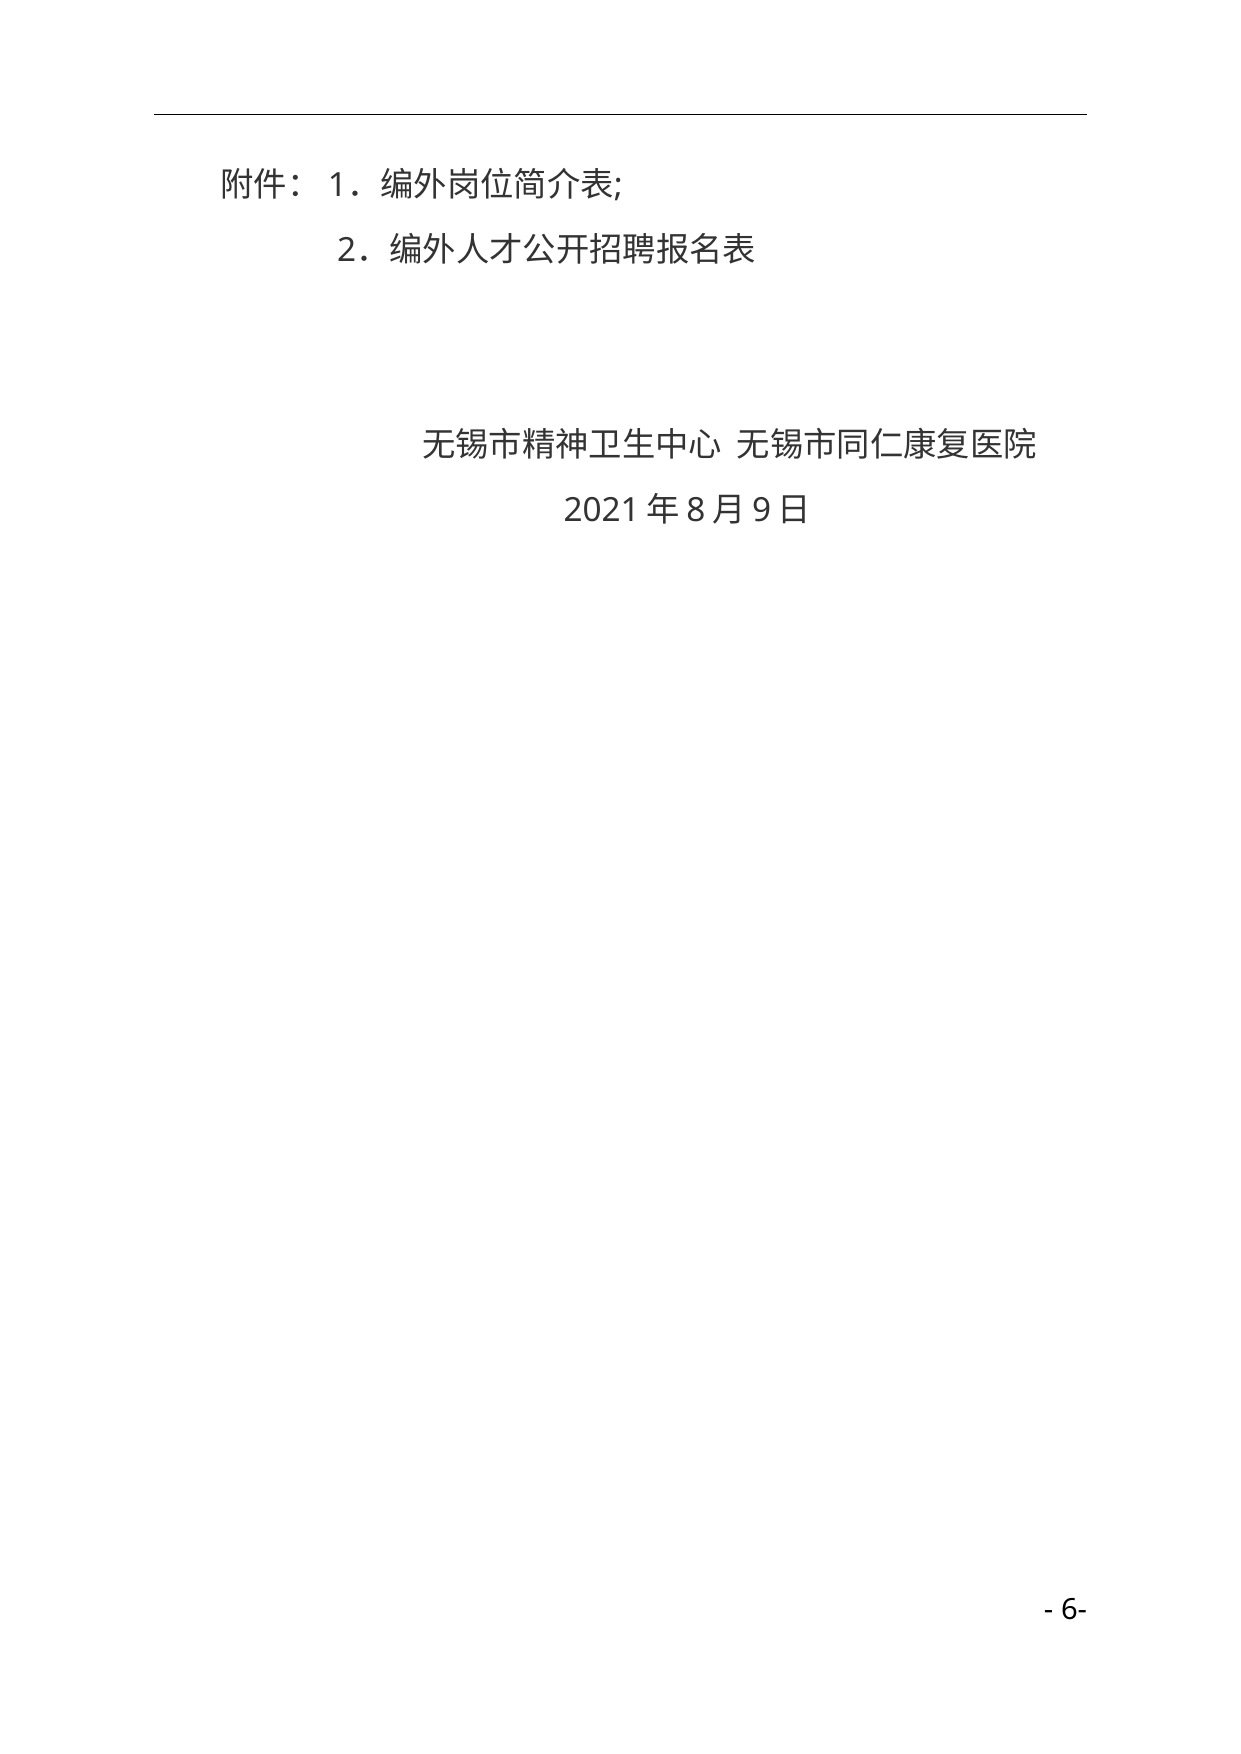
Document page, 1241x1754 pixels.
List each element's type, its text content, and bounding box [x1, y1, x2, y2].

text 2021年8月9日 [153, 475, 1087, 540]
text 附件： 1．编外岗位简介表; [153, 150, 1087, 215]
text 无锡市精神卫生中心 无锡市同仁康复医院 [153, 410, 1037, 475]
text 2．编外人才公开招聘报名表 [153, 215, 1087, 280]
